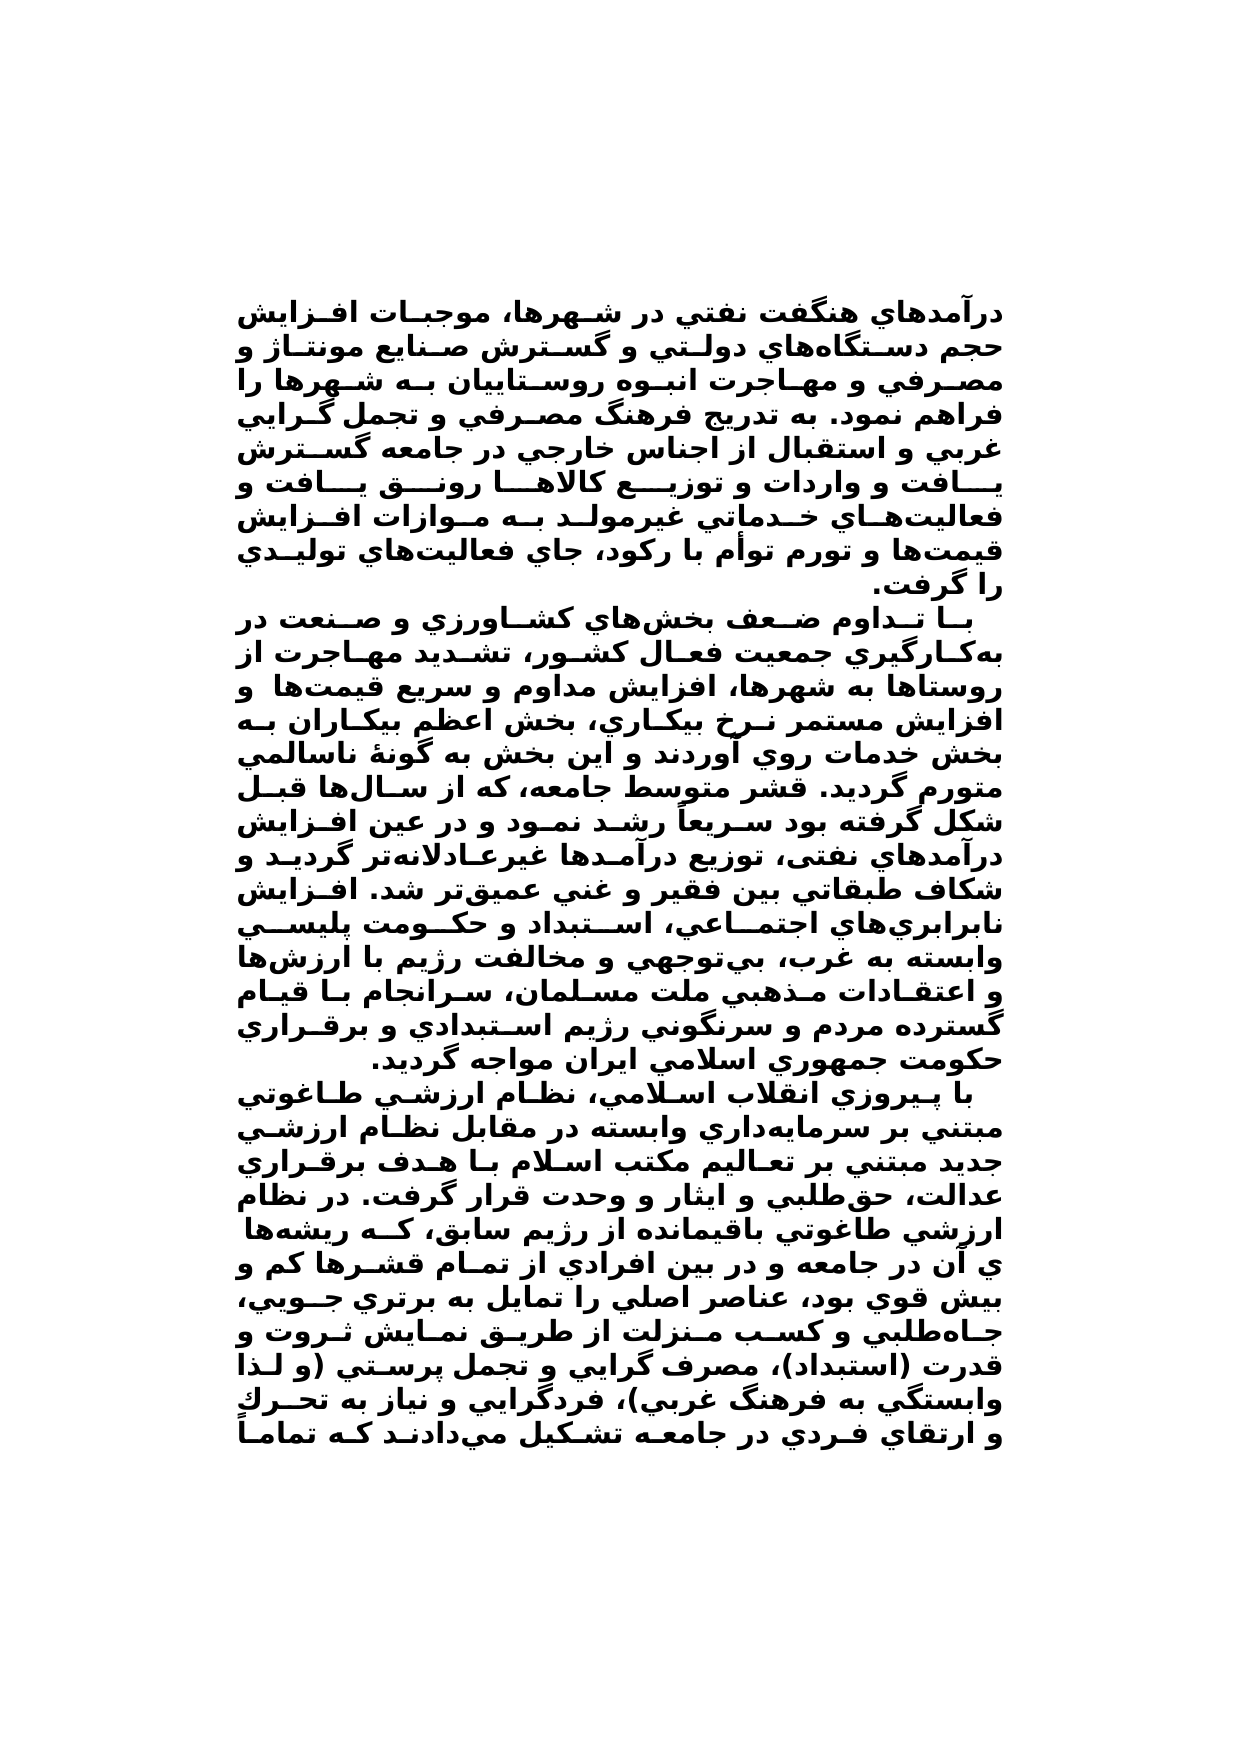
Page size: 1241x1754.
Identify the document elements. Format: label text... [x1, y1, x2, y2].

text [236, 1076, 1004, 1450]
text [236, 295, 1004, 601]
text با تداوم ضعف بخش‌‌هاي كشاورزي و صنعت در به‌كارگيري جمعيت فعال كشور، تشديد مهاجرت از روستاها به شهرها، افزايش مداوم و سريع قيمت‌‌ها و افزايش مستمر نرخ بيكاري، بخش اعظم بيكاران به بخش خدمات روي آوردند و‌‌ اين بخش به گونۀ ناسالمي‌ متورم گرديد. قشر متوسط جامعه، كه از سال‌ها قبل شكل گرفته بود سريعاً رشد نمود و در عين افزايش درآمدهاي نفتی، توزيع درآمدها غيرعادلانه‌تر گرديد و شكاف طبقاتي بين فقير و غني عميق‌تر شد. افزايش نابرابري‌‌هاي اجتماعي، استبداد و حكومت پليسي وابسته به غرب، بي‌توجهي و مخالفت رژيم با ارزش‌ها و اعتقادات مذهبي ملت مسلمان، سرانجام با قيام گسترده مردم و سرنگوني رژيم استبدادي و برقراري حكومت جمهوري اسلامي ‌ايران مواجه گرديد. [236, 601, 1004, 1076]
